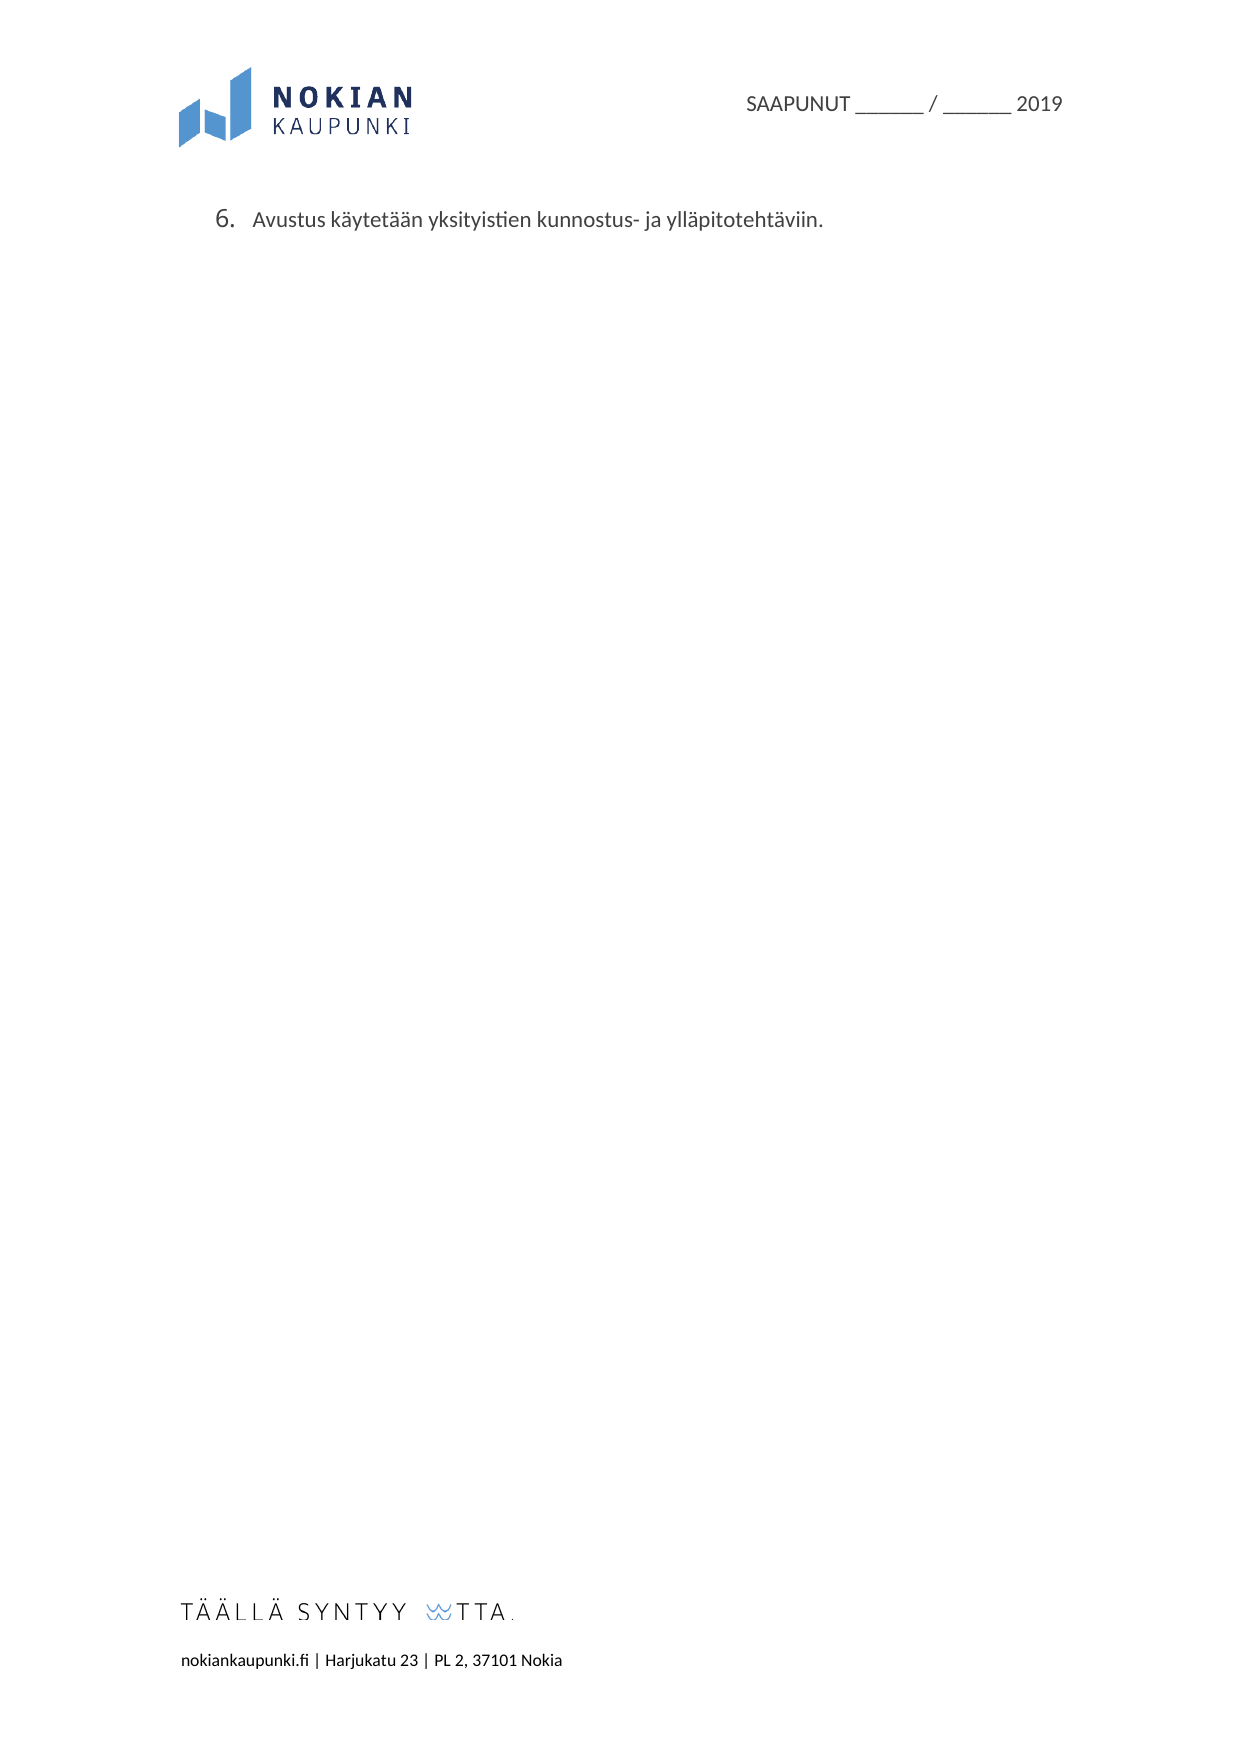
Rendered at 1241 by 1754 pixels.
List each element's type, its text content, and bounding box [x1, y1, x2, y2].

picture [147, 35, 443, 179]
list Avustus käytetään yksityistien kunnostus- ja ylläpitotehtäviin. [215, 201, 1063, 235]
